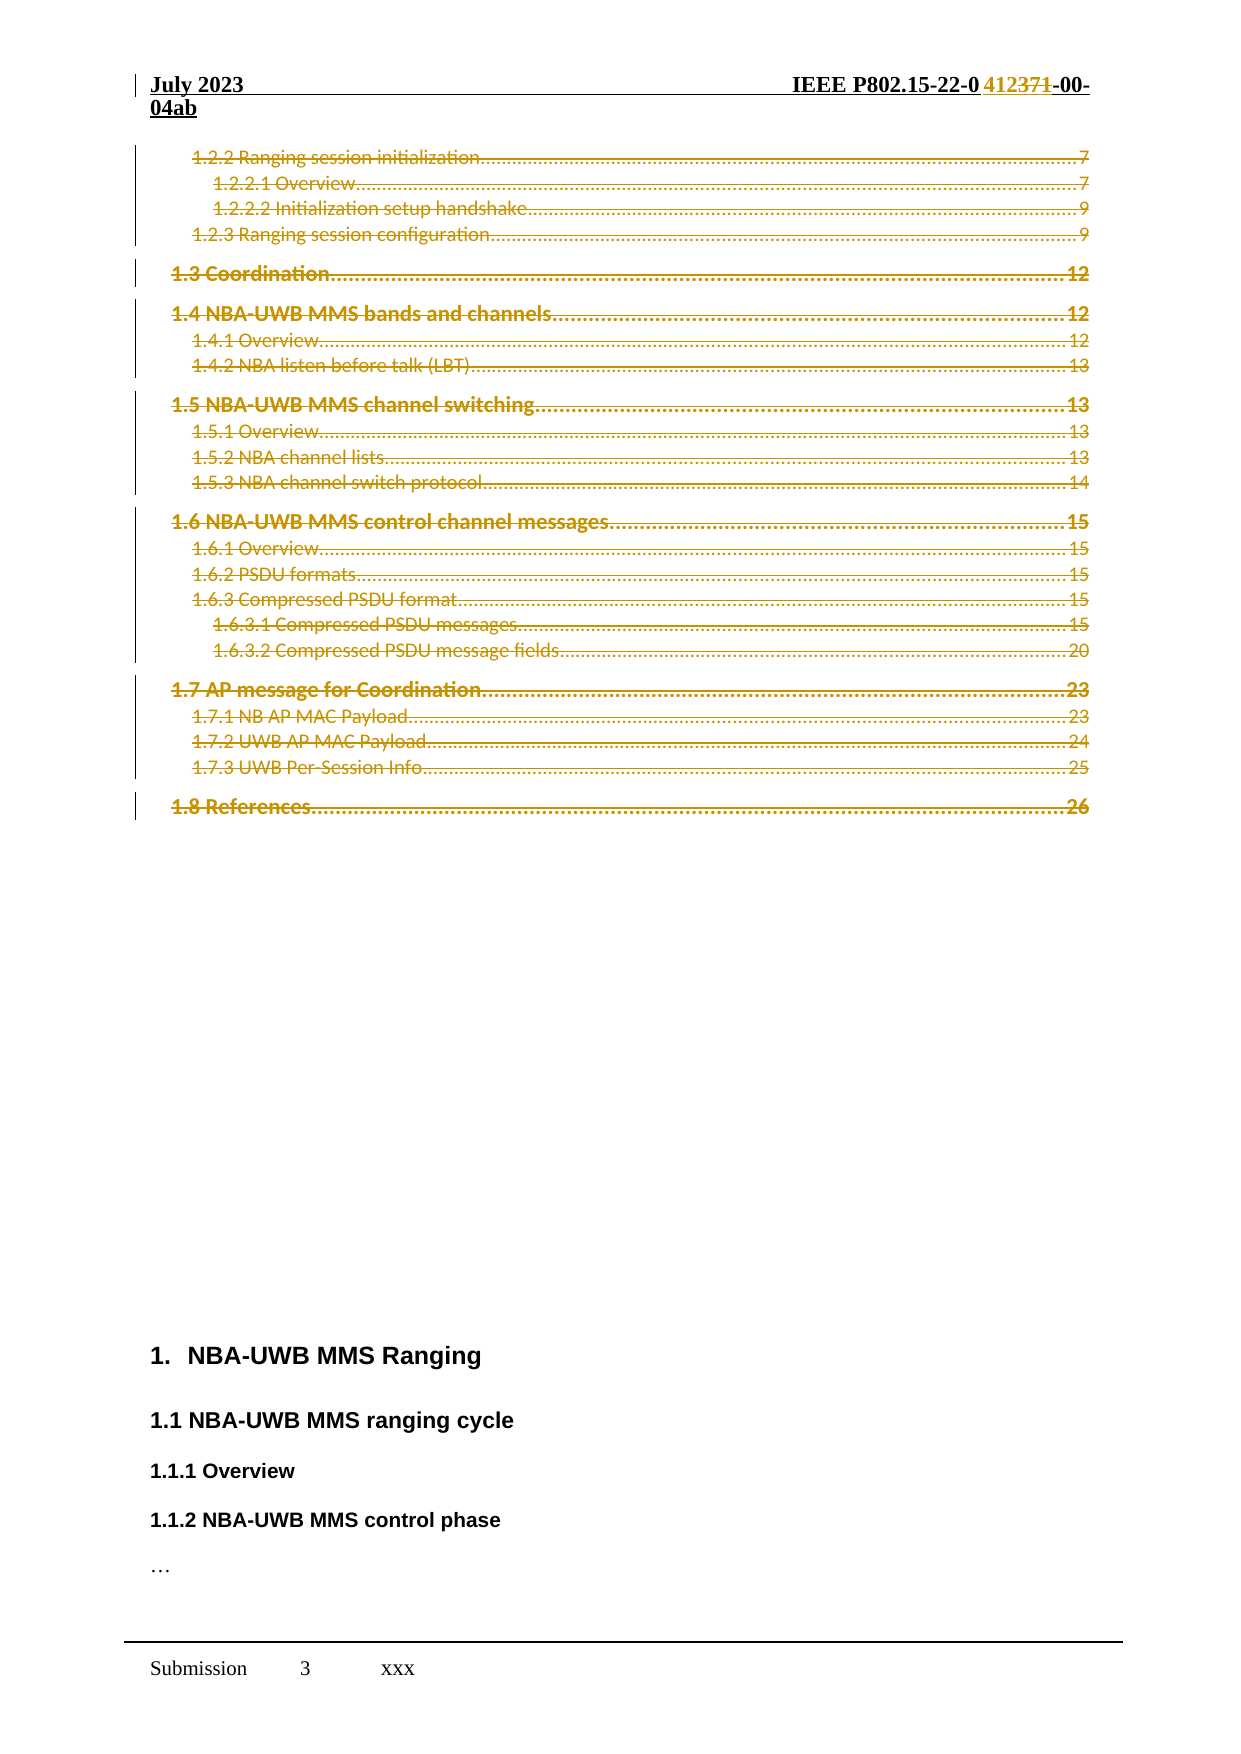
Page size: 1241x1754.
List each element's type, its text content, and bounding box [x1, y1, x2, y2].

list NBA-UWB MMS Ranging [150, 1341, 1090, 1370]
text NBA-UWB MMS ranging cycle [150, 1407, 1090, 1434]
text … [150, 1553, 1090, 1577]
text Overview [150, 1459, 1090, 1483]
text NBA-UWB MMS control phase [150, 1508, 1090, 1532]
